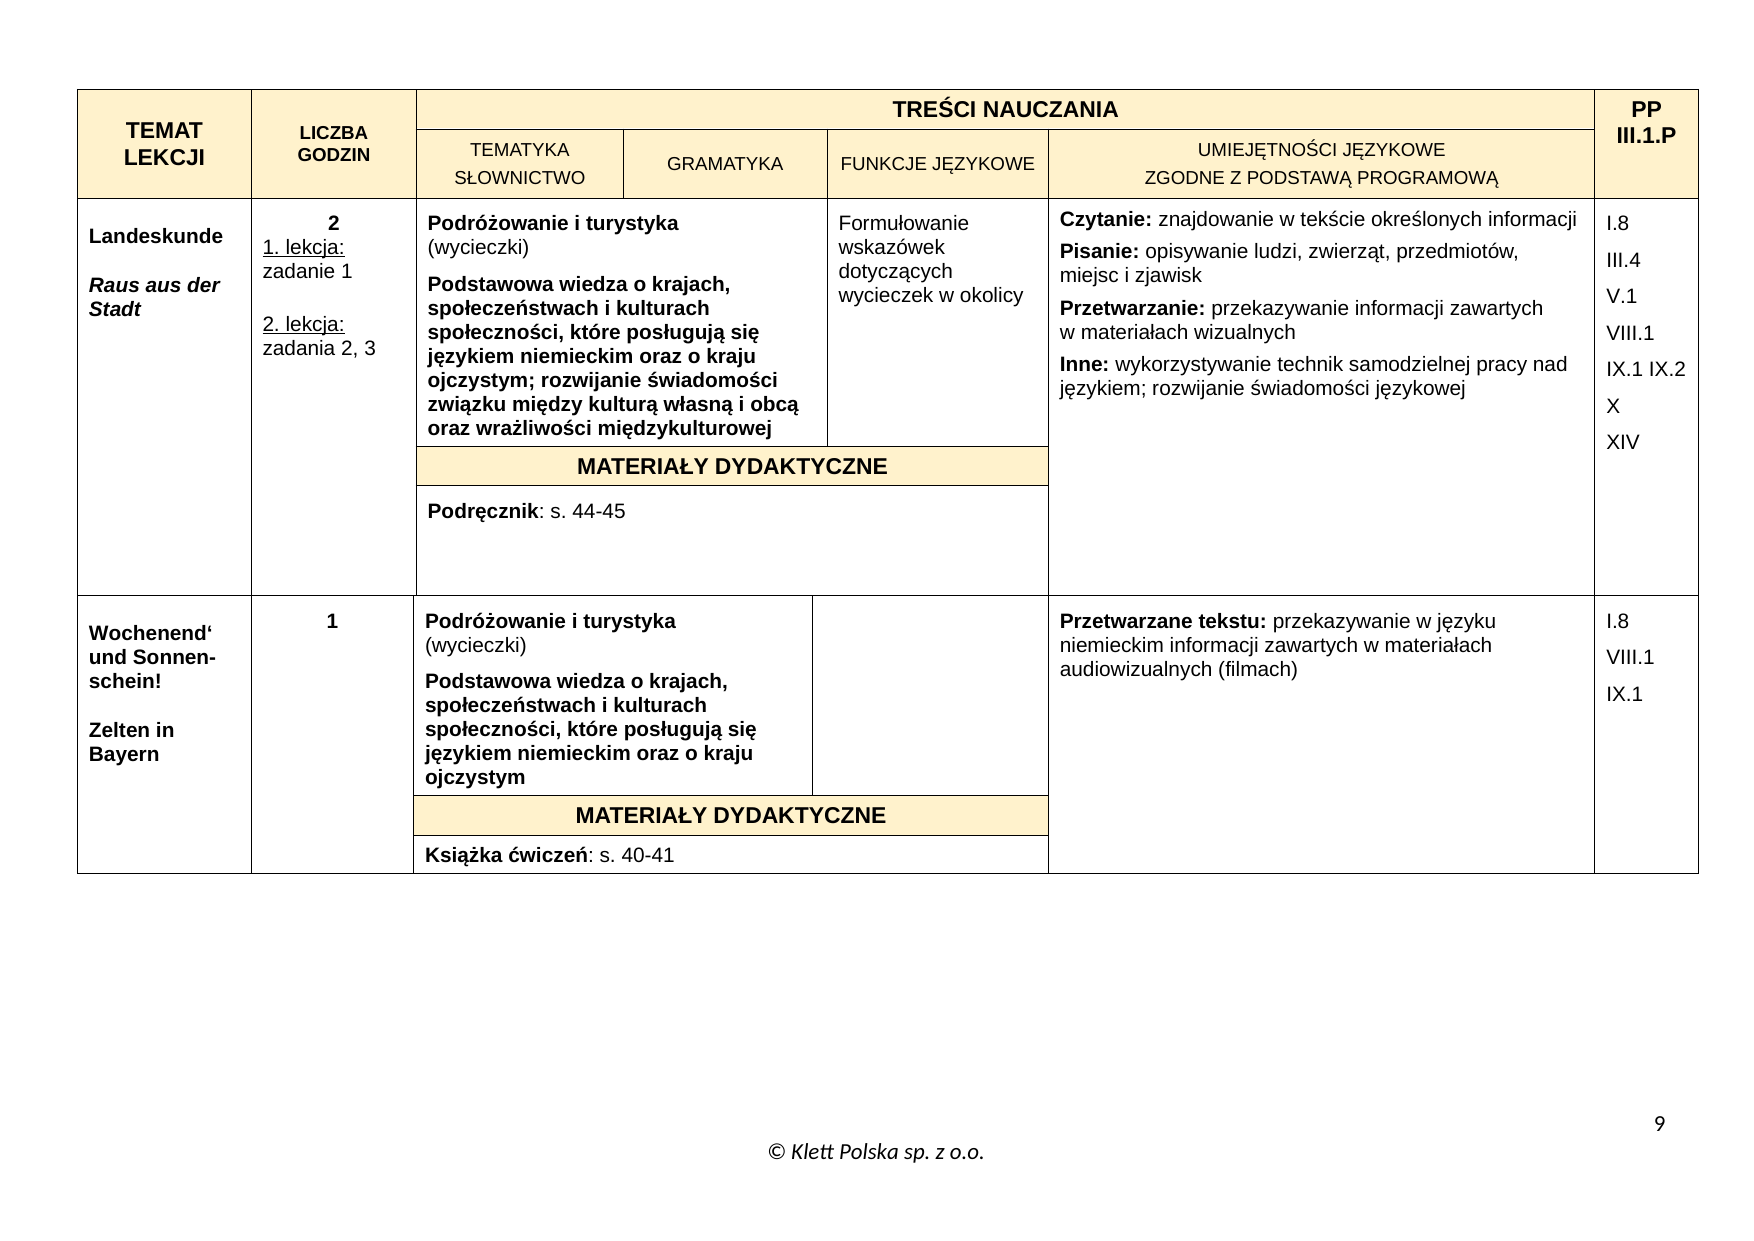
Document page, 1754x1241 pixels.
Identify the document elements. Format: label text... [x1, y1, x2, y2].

table_header TEMAT LEKCJI [78, 90, 251, 198]
table_cell Formułowanie wskazówek dotyczących wycieczek w okolicy [828, 199, 1048, 446]
table_cell I.8 VIII.1 IX.1 [1595, 596, 1698, 873]
table_cell 1 [252, 596, 413, 873]
table_cell Książka ćwiczeń: s. 40-41 [414, 836, 1048, 873]
table_cell FUNKCJE JĘZYKOWE [828, 130, 1048, 198]
table_cell I.8 III.4 V.1 VIII.1 IX.1 IX.2 X XIV [1595, 199, 1698, 595]
table_cell Przetwarzane tekstu: przekazywanie w języku niemieckim informacji zawartych w materiałach audiowizualnych (filmach) [1049, 596, 1594, 873]
table_cell Podręcznik: s. 44-45 [417, 486, 1048, 595]
table_cell MATERIAŁY DYDAKTYCZNE [414, 796, 1048, 835]
table_cell TEMATYKA SŁOWNICTWO [417, 130, 623, 198]
table_cell Wochenend‘ und Sonnen-schein! Zelten in Bayern [78, 596, 251, 873]
table_cell 2 1. lekcja: zadanie 1 2. lekcja: zadania 2, 3 [252, 199, 416, 595]
table_cell Landeskunde Raus aus der Stadt [78, 199, 251, 595]
table_cell Podróżowanie i turystyka (wycieczki) Podstawowa wiedza o krajach, społeczeństwach i kulturach społeczności, które posługują się językiem niemieckim oraz o kraju ojczystym; rozwijanie świadomości związku między kulturą własną i obcą oraz wrażliwości międzykulturowej [417, 199, 827, 446]
table_cell UMIEJĘTNOŚCI JĘZYKOWE ZGODNE Z PODSTAWĄ PROGRAMOWĄ [1049, 130, 1594, 198]
table_cell Podróżowanie i turystyka (wycieczki) Podstawowa wiedza o krajach, społeczeństwach i kulturach społeczności, które posługują się językiem niemieckim oraz o kraju ojczystym [414, 596, 812, 795]
table_header LICZBA GODZIN [252, 90, 416, 198]
table_cell [813, 596, 1048, 795]
table_cell Czytanie: znajdowanie w tekście określonych informacji Pisanie: opisywanie ludzi, zwierząt, przedmiotów, miejsc i zjawisk Przetwarzanie: przekazywanie informacji zawartych w materiałach wizualnych Inne: wykorzystywanie technik samodzielnej pracy nad językiem; rozwijanie świadomości językowej [1049, 199, 1594, 595]
table_header TREŚCI NAUCZANIA [417, 90, 1594, 128]
table_cell MATERIAŁY DYDAKTYCZNE [417, 447, 1048, 485]
table_cell GRAMATYKA [624, 130, 827, 198]
table_header PP III.1.P [1595, 90, 1698, 198]
